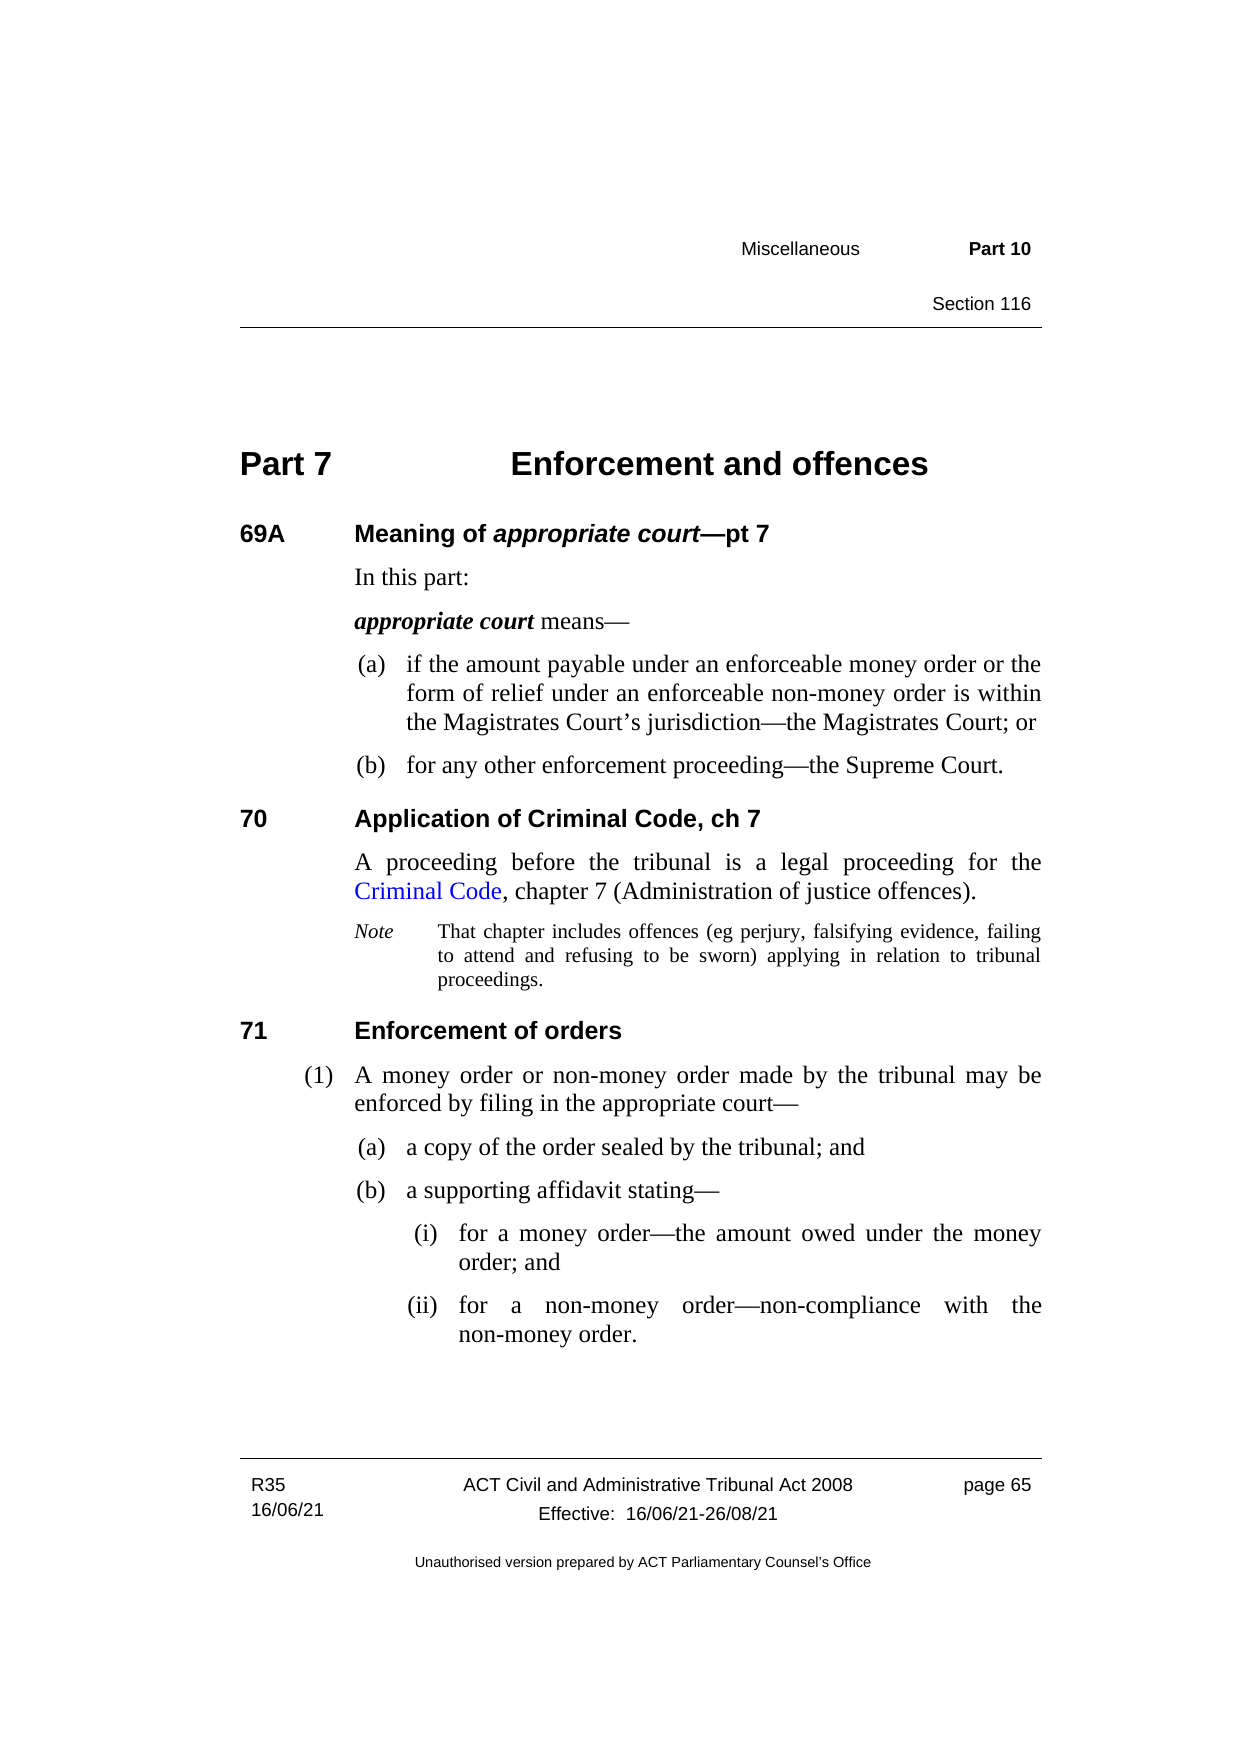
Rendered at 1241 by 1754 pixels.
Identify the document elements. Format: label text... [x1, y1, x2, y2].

text 71 Enforcement of orders [239, 1016, 1042, 1045]
text (ii) for a non-money order—non-compliance with the non-money order. [239, 1291, 1042, 1348]
text Part 7 Enforcement and offences [239, 444, 1042, 482]
text Note That chapter includes offences (eg perjury, falsifying evidence, failing to attend and refusing to be sworn) applying in relation to tribunal proceedings. [354, 919, 1042, 991]
text appropriate court means— [354, 606, 1042, 634]
text (i) for a money order—the amount owed under the money order; and [239, 1218, 1042, 1276]
text (1) A money order or non-money order made by the tribunal may be enforced by filing in the appropriate court— [239, 1060, 1042, 1117]
text (b) for any other enforcement proceeding—the Supreme Court. [239, 750, 1042, 779]
text (b) a supporting affidavit stating— [239, 1175, 1042, 1204]
text (a) if the amount payable under an enforceable money order or the form of relief under an enforceable non-money order is within the Magistrates Court’s jurisdiction—the Magistrates Court; or [239, 649, 1042, 735]
text 70 Application of Criminal Code, ch 7 [239, 804, 1042, 832]
text In this part: [354, 562, 1042, 591]
text (a) a copy of the order sealed by the tribunal; and [239, 1132, 1042, 1161]
text A proceeding before the tribunal is a legal proceeding for the Criminal Code, chapter 7 (Administration of justice offences). [354, 847, 1042, 904]
text 69A Meaning of appropriate court—pt 7 [239, 519, 1042, 548]
